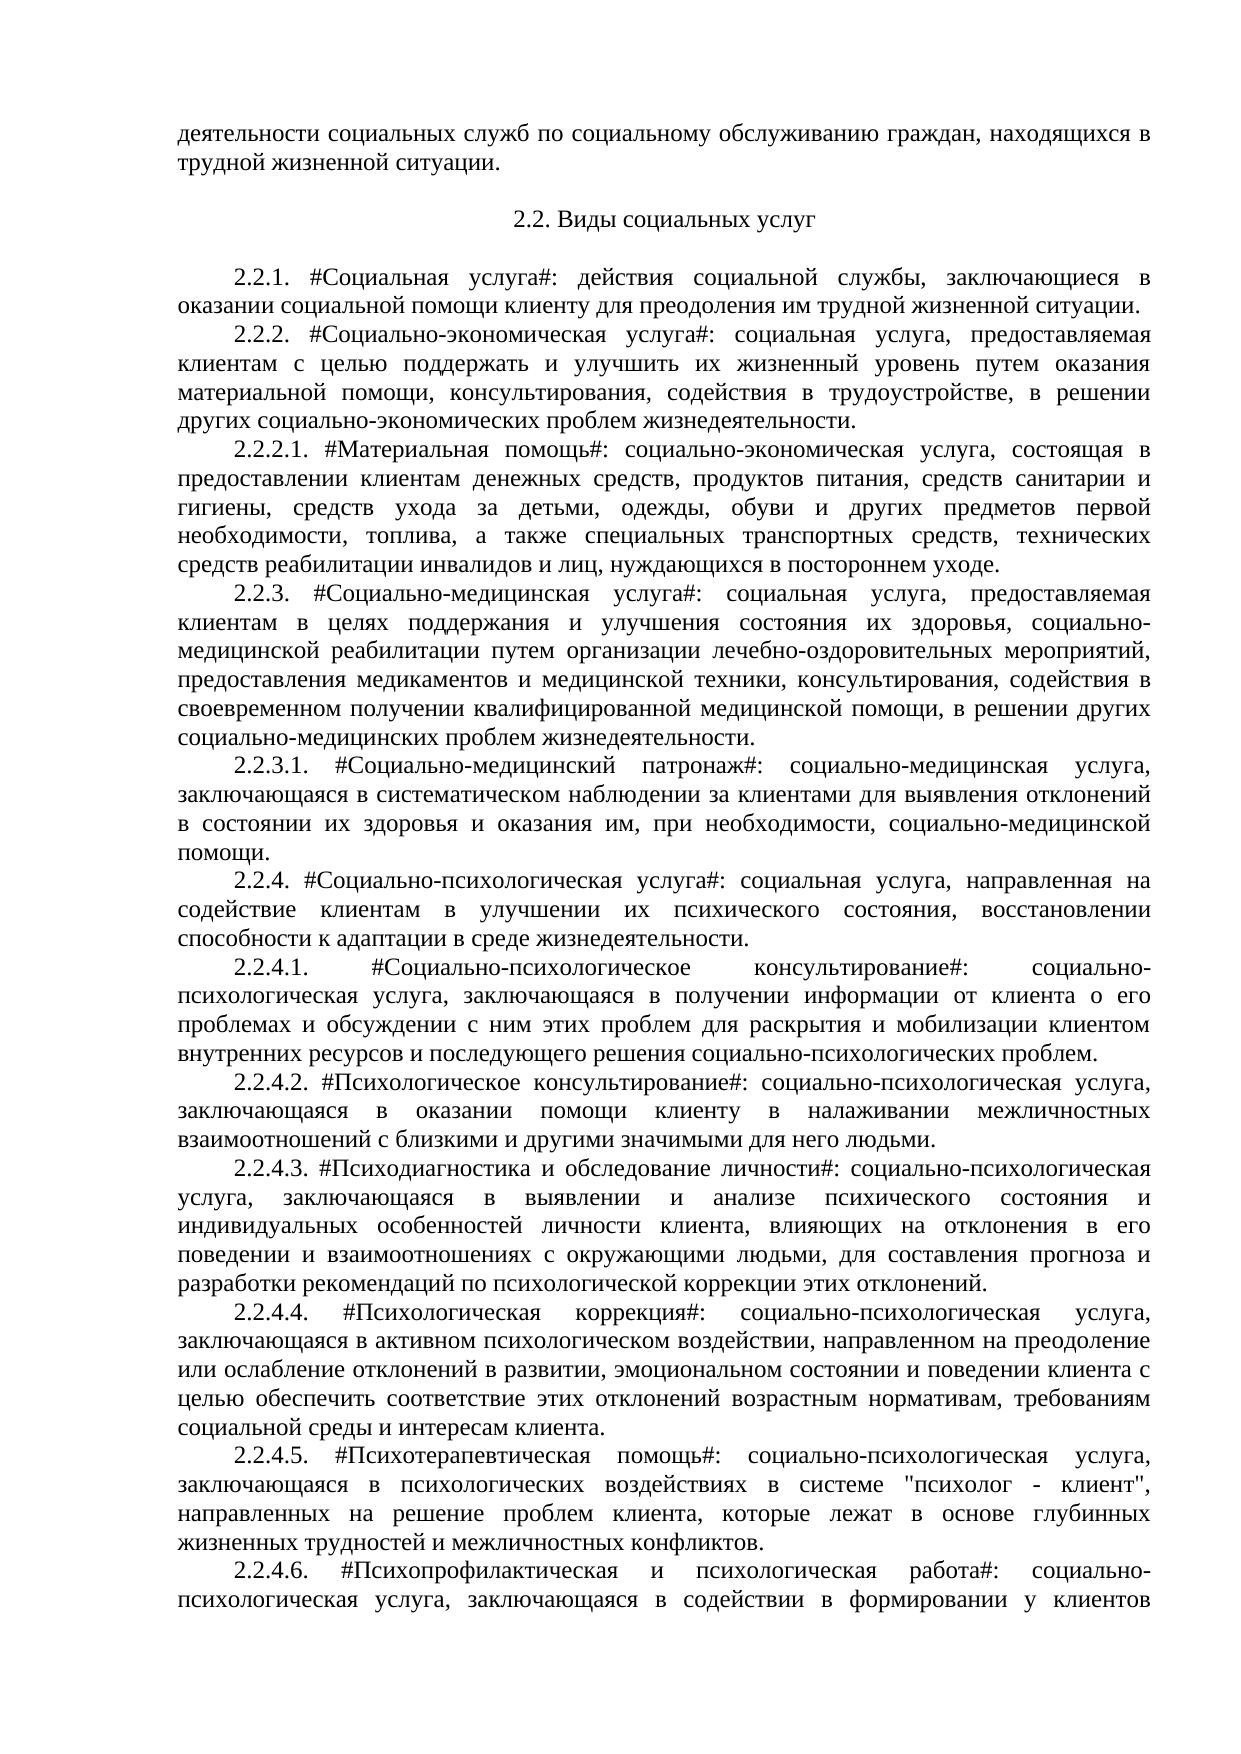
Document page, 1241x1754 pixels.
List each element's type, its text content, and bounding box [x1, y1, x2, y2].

text 2.2.4.3. #Психодиагностика и обследование личности#: социально-психологическая услуга, заключающаяся в выявлении и анализе психического состояния и индивидуальных особенностей личности клиента, влияющих на отклонения в его поведении и взаимоотношениях с окружающими людьми, для составления прогноза и разработки рекомендаций по психологической коррекции этих отклонений. [177, 1153, 1152, 1297]
text 2.2.4.2. #Психологическое консультирование#: социально-психологическая услуга, заключающаяся в оказании помощи клиенту в налаживании межличностных взаимоотношений с близкими и другими значимыми для него людьми. [177, 1067, 1152, 1153]
text 2.2. Виды социальных услуг [177, 204, 1152, 233]
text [177, 1556, 1152, 1613]
text 2.2.3.1. #Социально-медицинский патронаж#: социально-медицинская услуга, заключающаяся в систематическом наблюдении за клиентами для выявления отклонений в состоянии их здоровья и оказания им, при необходимости, социально-медицинской помощи. [177, 751, 1152, 866]
text 2.2.3. #Социально-медицинская услуга#: социальная услуга, предоставляемая клиентам в целях поддержания и улучшения состояния их здоровья, социально-медицинской реабилитации путем организации лечебно-оздоровительных мероприятий, предоставления медикаментов и медицинской техники, консультирования, содействия в своевременном получении квалифицированной медицинской помощи, в решении других социально-медицинских проблем жизнедеятельности. [177, 578, 1152, 751]
text 2.2.2.1. #Материальная помощь#: социально-экономическая услуга, состоящая в предоставлении клиентам денежных средств, продуктов питания, средств санитарии и гигиены, средств ухода за детьми, одежды, обуви и других предметов первой необходимости, топлива, а также специальных транспортных средств, технических средств реабилитации инвалидов и лиц, нуждающихся в постороннем уходе. [177, 434, 1152, 578]
text 2.2.4.4. #Психологическая коррекция#: социально-психологическая услуга, заключающаяся в активном психологическом воздействии, направленном на преодоление или ослабление отклонений в развитии, эмоциональном состоянии и поведении клиента с целью обеспечить соответствие этих отклонений возрастным нормативам, требованиям социальной среды и интересам клиента. [177, 1297, 1152, 1441]
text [177, 118, 1152, 176]
text 2.2.4. #Социально-психологическая услуга#: социальная услуга, направленная на содействие клиентам в улучшении их психического состояния, восстановлении способности к адаптации в среде жизнедеятельности. [177, 866, 1152, 952]
text 2.2.4.5. #Психотерапевтическая помощь#: социально-психологическая услуга, заключающаяся в психологических воздействиях в системе "психолог - клиент", направленных на решение проблем клиента, которые лежат в основе глубинных жизненных трудностей и межличностных конфликтов. [177, 1441, 1152, 1556]
text 2.2.2. #Социально-экономическая услуга#: социальная услуга, предоставляемая клиентам с целью поддержать и улучшить их жизненный уровень путем оказания материальной помощи, консультирования, содействия в трудоустройстве, в решении других социально-экономических проблем жизнедеятельности. [177, 319, 1152, 434]
text 2.2.1. #Социальная услуга#: действия социальной службы, заключающиеся в оказании социальной помощи клиенту для преодоления им трудной жизненной ситуации. [177, 262, 1152, 319]
text 2.2.4.1. #Социально-психологическое консультирование#: социально-психологическая услуга, заключающаяся в получении информации от клиента о его проблемах и обсуждении с ним этих проблем для раскрытия и мобилизации клиентом внутренних ресурсов и последующего решения социально-психологических проблем. [177, 952, 1152, 1067]
